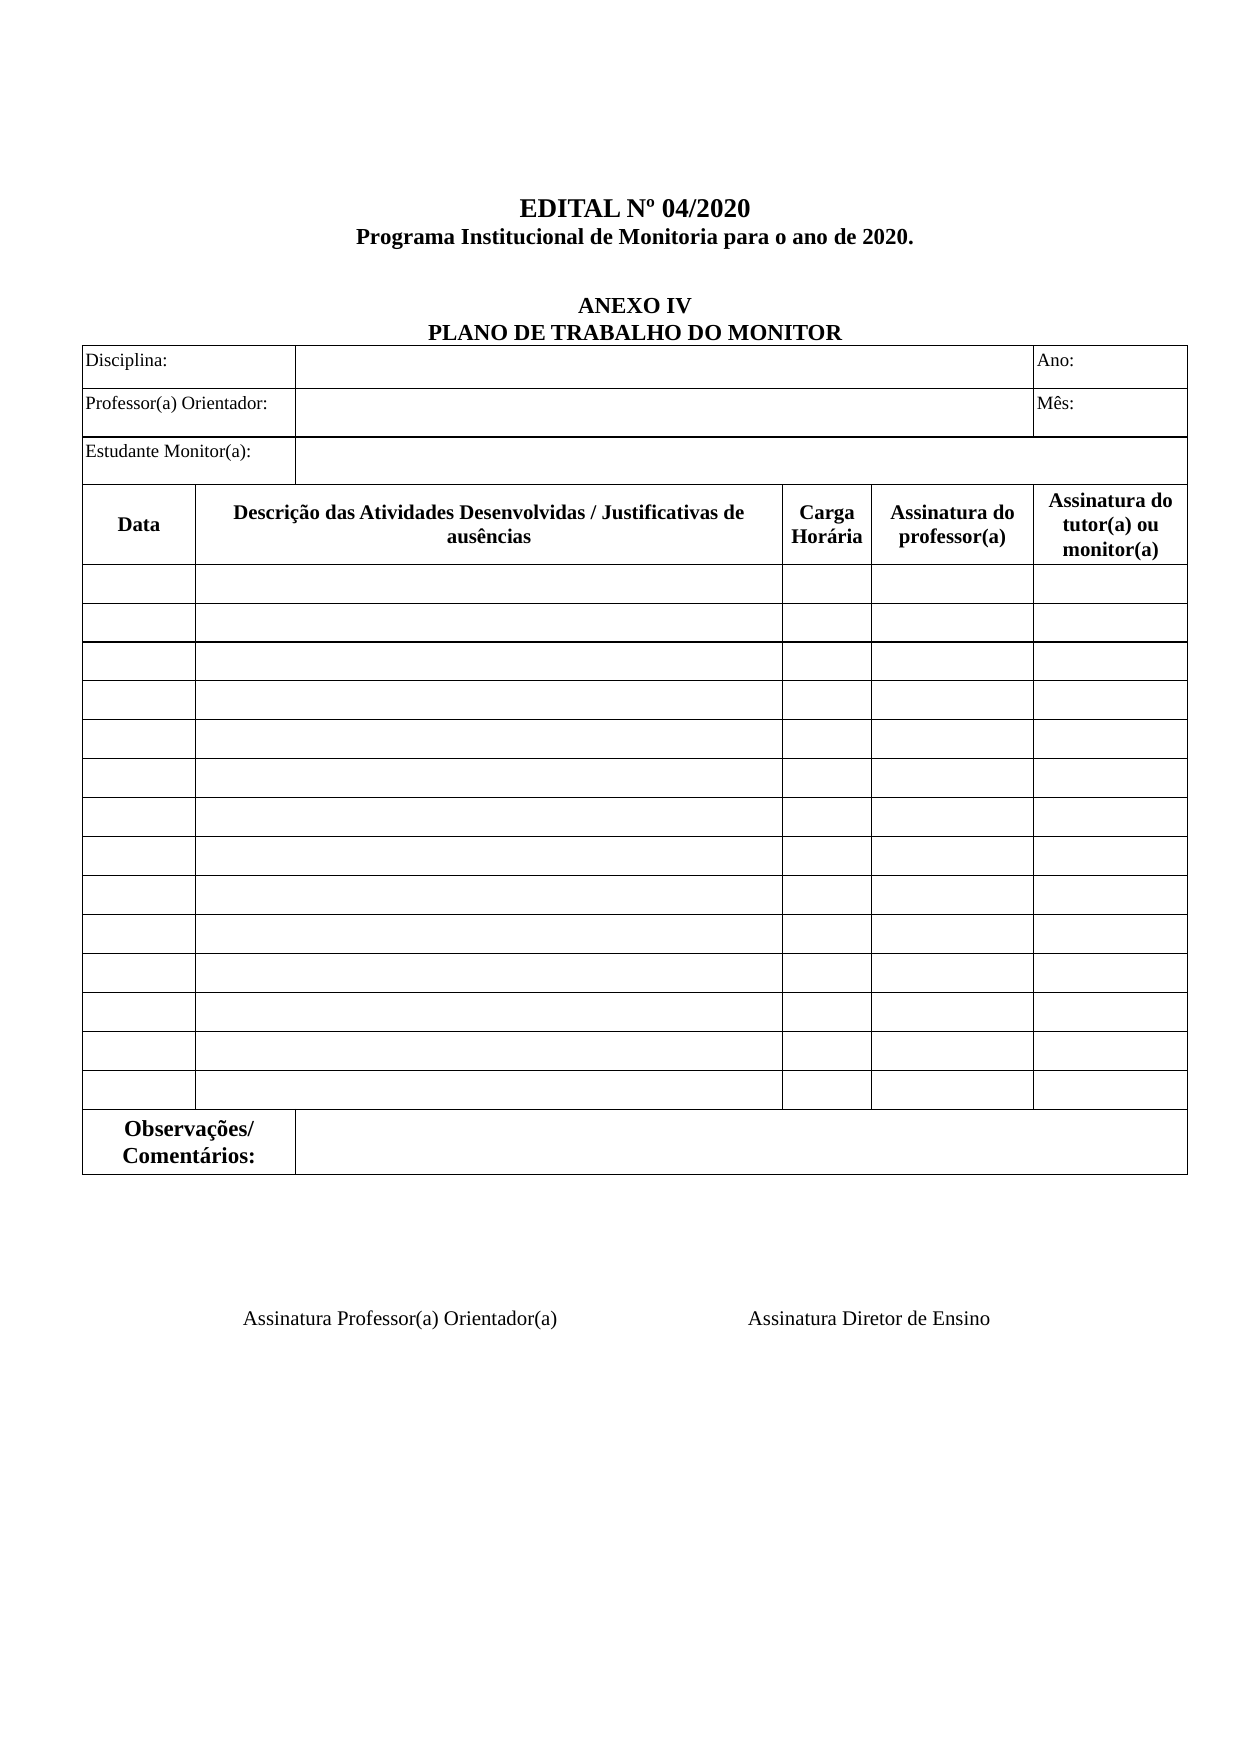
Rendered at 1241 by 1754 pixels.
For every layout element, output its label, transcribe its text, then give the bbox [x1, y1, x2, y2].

table_cell [83, 681, 195, 719]
table_cell Carga Horária [783, 485, 871, 563]
table_cell [1034, 643, 1187, 680]
table_cell [1034, 1071, 1187, 1109]
table_cell [196, 1071, 782, 1109]
table_header [296, 346, 1033, 388]
table_cell [872, 720, 1033, 758]
table_cell Assinatura do tutor(a) ou monitor(a) [1034, 485, 1187, 563]
table_cell [196, 993, 782, 1031]
text EDITAL Nº 04/2020 [177, 192, 1092, 223]
table_cell [196, 876, 782, 914]
table_cell [1034, 876, 1187, 914]
table_cell [1034, 1032, 1187, 1070]
table_cell Data [83, 485, 195, 563]
table_cell [783, 720, 871, 758]
table_cell [1034, 993, 1187, 1031]
text ANEXO IV [177, 292, 1092, 319]
table_cell [783, 1032, 871, 1070]
table_cell [83, 837, 195, 875]
table_cell [83, 993, 195, 1031]
table_cell [783, 993, 871, 1031]
table_cell [1034, 954, 1187, 992]
table_cell [1034, 915, 1187, 953]
table_cell [872, 798, 1033, 836]
table_header Assinatura Diretor de Ensino [634, 1258, 1104, 1329]
table_cell [872, 604, 1033, 641]
table_cell Assinatura do professor(a) [872, 485, 1033, 563]
table_cell [783, 565, 871, 602]
table_cell [1034, 798, 1187, 836]
table_cell [296, 438, 1187, 484]
table_cell [1034, 720, 1187, 758]
table_cell [872, 565, 1033, 602]
table_cell [196, 798, 782, 836]
table_cell [783, 798, 871, 836]
table_cell [872, 837, 1033, 875]
table_cell [872, 954, 1033, 992]
table_cell [83, 643, 195, 680]
table_cell [83, 720, 195, 758]
table_cell [296, 1110, 1187, 1174]
table_cell [872, 681, 1033, 719]
table_cell [783, 915, 871, 953]
table_cell [196, 643, 782, 680]
table_cell [196, 720, 782, 758]
table_cell [196, 604, 782, 641]
table_cell [83, 876, 195, 914]
table_cell [83, 604, 195, 641]
table_cell [83, 1032, 195, 1070]
table_cell [783, 876, 871, 914]
table_cell [196, 954, 782, 992]
table_cell [83, 915, 195, 953]
text Programa Institucional de Monitoria para o ano de 2020. [177, 223, 1092, 249]
table_cell [83, 798, 195, 836]
table_cell [196, 565, 782, 602]
table_cell [872, 759, 1033, 797]
table_cell [1034, 604, 1187, 641]
table_cell Estudante Monitor(a): [83, 438, 295, 484]
table_cell Professor(a) Orientador: [83, 389, 295, 436]
table_cell [872, 993, 1033, 1031]
table_cell [196, 759, 782, 797]
table_cell [83, 565, 195, 602]
table_cell [296, 389, 1033, 436]
table_cell [196, 837, 782, 875]
text PLANO DE TRABALHO DO MONITOR [177, 319, 1092, 345]
table_cell [872, 915, 1033, 953]
table_cell [872, 643, 1033, 680]
table_cell [196, 1032, 782, 1070]
table_cell [783, 643, 871, 680]
table_cell [1034, 759, 1187, 797]
table_cell [783, 954, 871, 992]
table_cell [83, 954, 195, 992]
table_cell [783, 837, 871, 875]
table_header Assinatura Professor(a) Orientador(a) [166, 1258, 634, 1329]
table_cell [783, 681, 871, 719]
table_cell [196, 681, 782, 719]
table_cell Descrição das Atividades Desenvolvidas / Justificativas de ausências [196, 485, 782, 563]
table_cell Mês: [1034, 389, 1187, 436]
table_cell [1034, 837, 1187, 875]
table_cell [783, 759, 871, 797]
table_header Disciplina: [83, 346, 295, 388]
table_cell [83, 1071, 195, 1109]
table_cell [872, 876, 1033, 914]
table_cell [1034, 565, 1187, 602]
table_cell [872, 1071, 1033, 1109]
table_cell Observações/ Comentários: [83, 1110, 295, 1174]
table_header Ano: [1034, 346, 1187, 388]
table_cell [1034, 681, 1187, 719]
table_cell [872, 1032, 1033, 1070]
table_cell [83, 759, 195, 797]
table_cell [783, 1071, 871, 1109]
table_cell [196, 915, 782, 953]
table_cell [783, 604, 871, 641]
